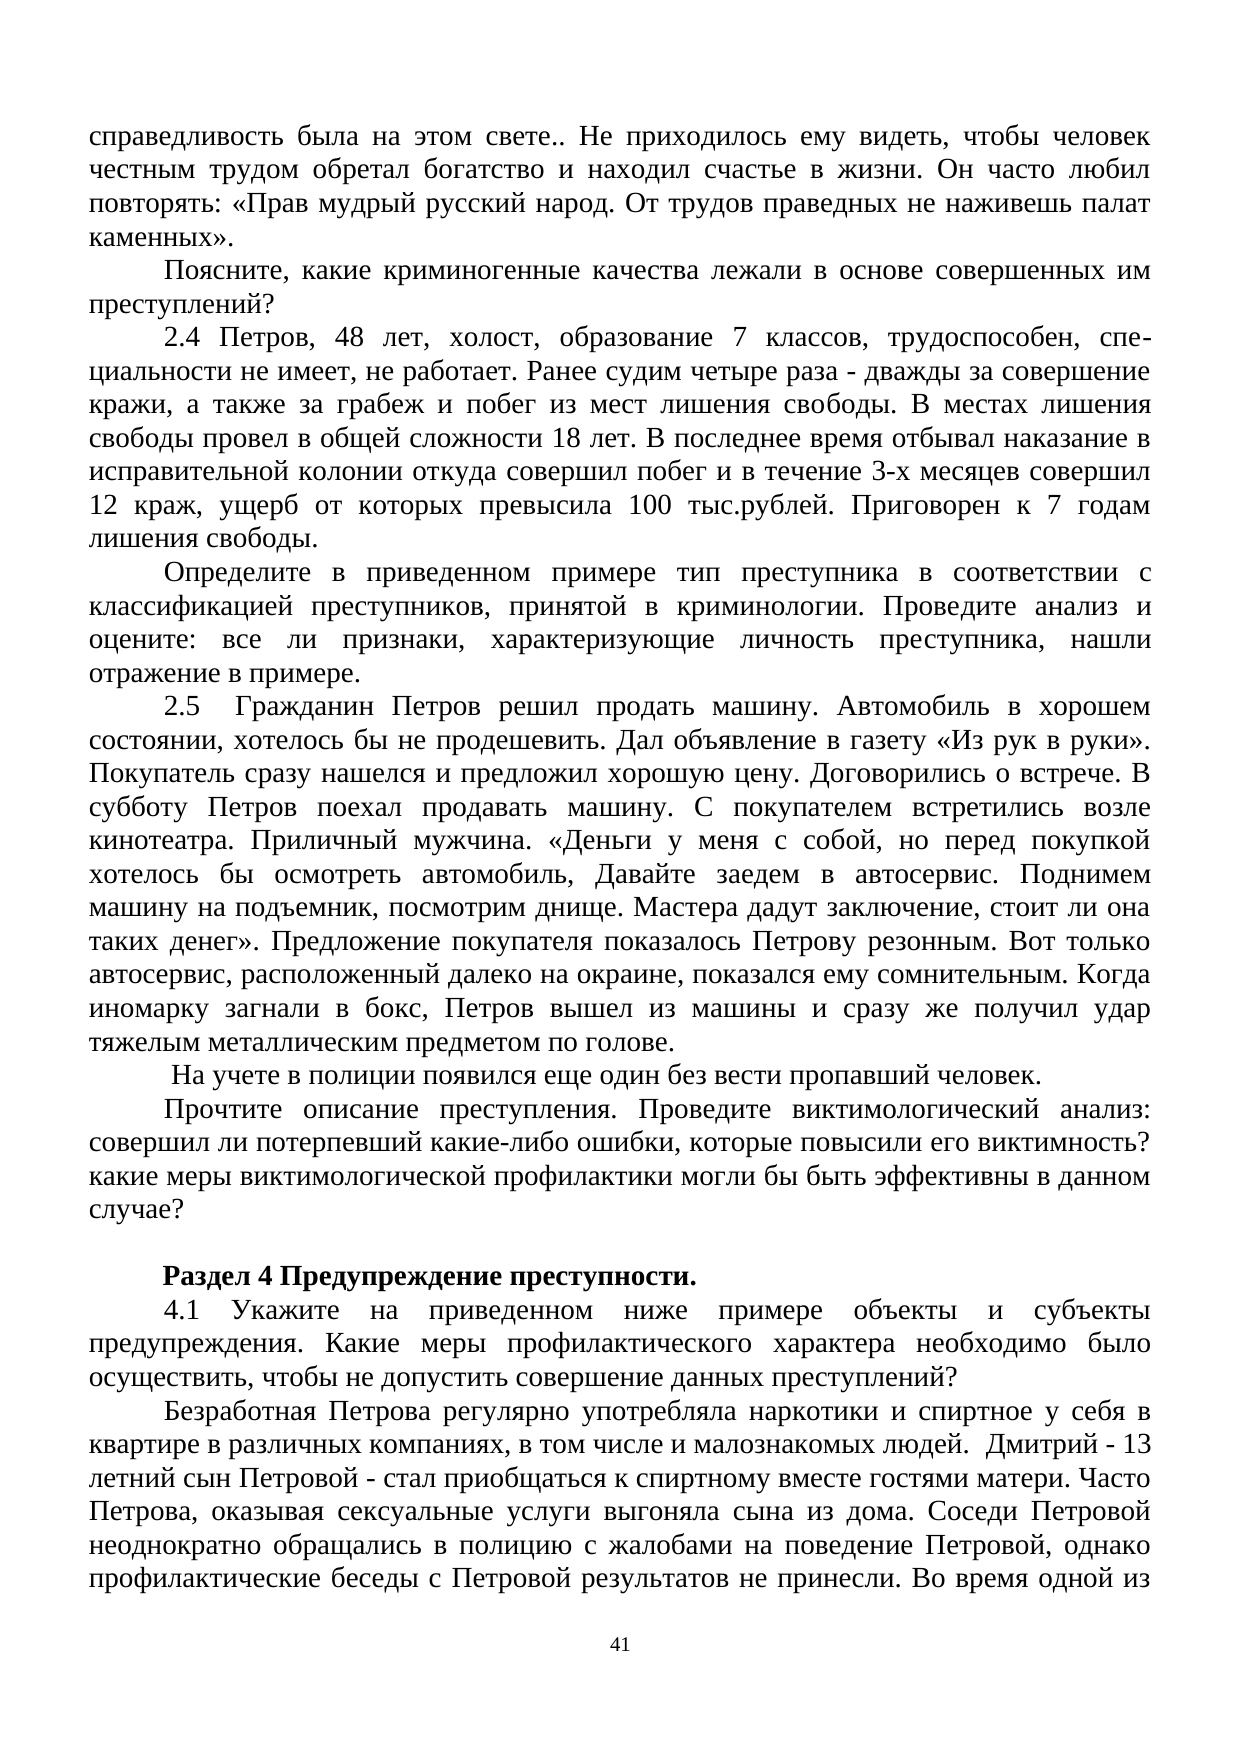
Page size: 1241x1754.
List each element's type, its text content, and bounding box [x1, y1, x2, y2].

text Определите в приведенном примере тип преступника в соответствии с классификацией преступников, принятой в криминологии. Проведите анализ и оцените: все ли признаки, характеризующие личность преступника, нашли отражение в примере. [88, 554, 1152, 688]
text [88, 118, 1152, 252]
text Раздел 4 Предупреждение преступности. [88, 1258, 1152, 1292]
text 4.1 Укажите на приведенном ниже примере объекты и субъекты предупреждения. Какие меры профилактического характера необходимо было осуществить, чтобы не допустить совершение данных преступлений? [88, 1292, 1152, 1393]
text Прочтите описание преступления. Проведите виктимологический анализ: совершил ли потерпевший какие-либо ошибки, которые повысили его виктимность? какие меры виктимологической профилактики могли бы быть эффективны в данном случае? [88, 1091, 1152, 1225]
text 2.4 Петров, 48 лет, холост, образование 7 классов, трудоспособен, специальности не имеет, не работает. Ранее судим четыре раза - дважды за совершение кражи, а также за грабеж и побег из мест лишения свободы. В местах лишения свободы провел в общей сложности 18 лет. В последнее время отбывал наказание в исправительной колонии откуда совершил побег и в течение 3-х месяцев совершил 12 краж, ущерб от которых превысила 100 тыс.рублей. Приговорен к 7 годам лишения свободы. [88, 319, 1152, 554]
text Поясните, какие криминогенные качества лежали в основе совершенных им преступлений? [88, 252, 1152, 319]
text 2.5 Гражданин Петров решил продать машину. Автомобиль в хорошем состоянии, хотелось бы не продешевить. Дал объявление в газету «Из рук в руки». Покупатель сразу нашелся и предложил хорошую цену. Договорились о встрече. В субботу Петров поехал продавать машину. С покупателем встретились возле кинотеатра. Приличный мужчина. «Деньги у меня с собой, но перед покупкой хотелось бы осмотреть автомобиль, Давайте заедем в автосервис. Поднимем машину на подъемник, посмотрим днище. Мастера дадут заключение, стоит ли она таких денег». Предложение покупателя показалось Петрову резонным. Вот только автосервис, расположенный далеко на окраине, показался ему сомнительным. Когда иномарку загнали в бокс, Петров вышел из машины и сразу же получил удар тяжелым металлическим предметом по голове. [88, 688, 1152, 1057]
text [88, 1393, 1152, 1594]
text На учете в полиции появился еще один без вести пропавший человек. [88, 1057, 1152, 1091]
